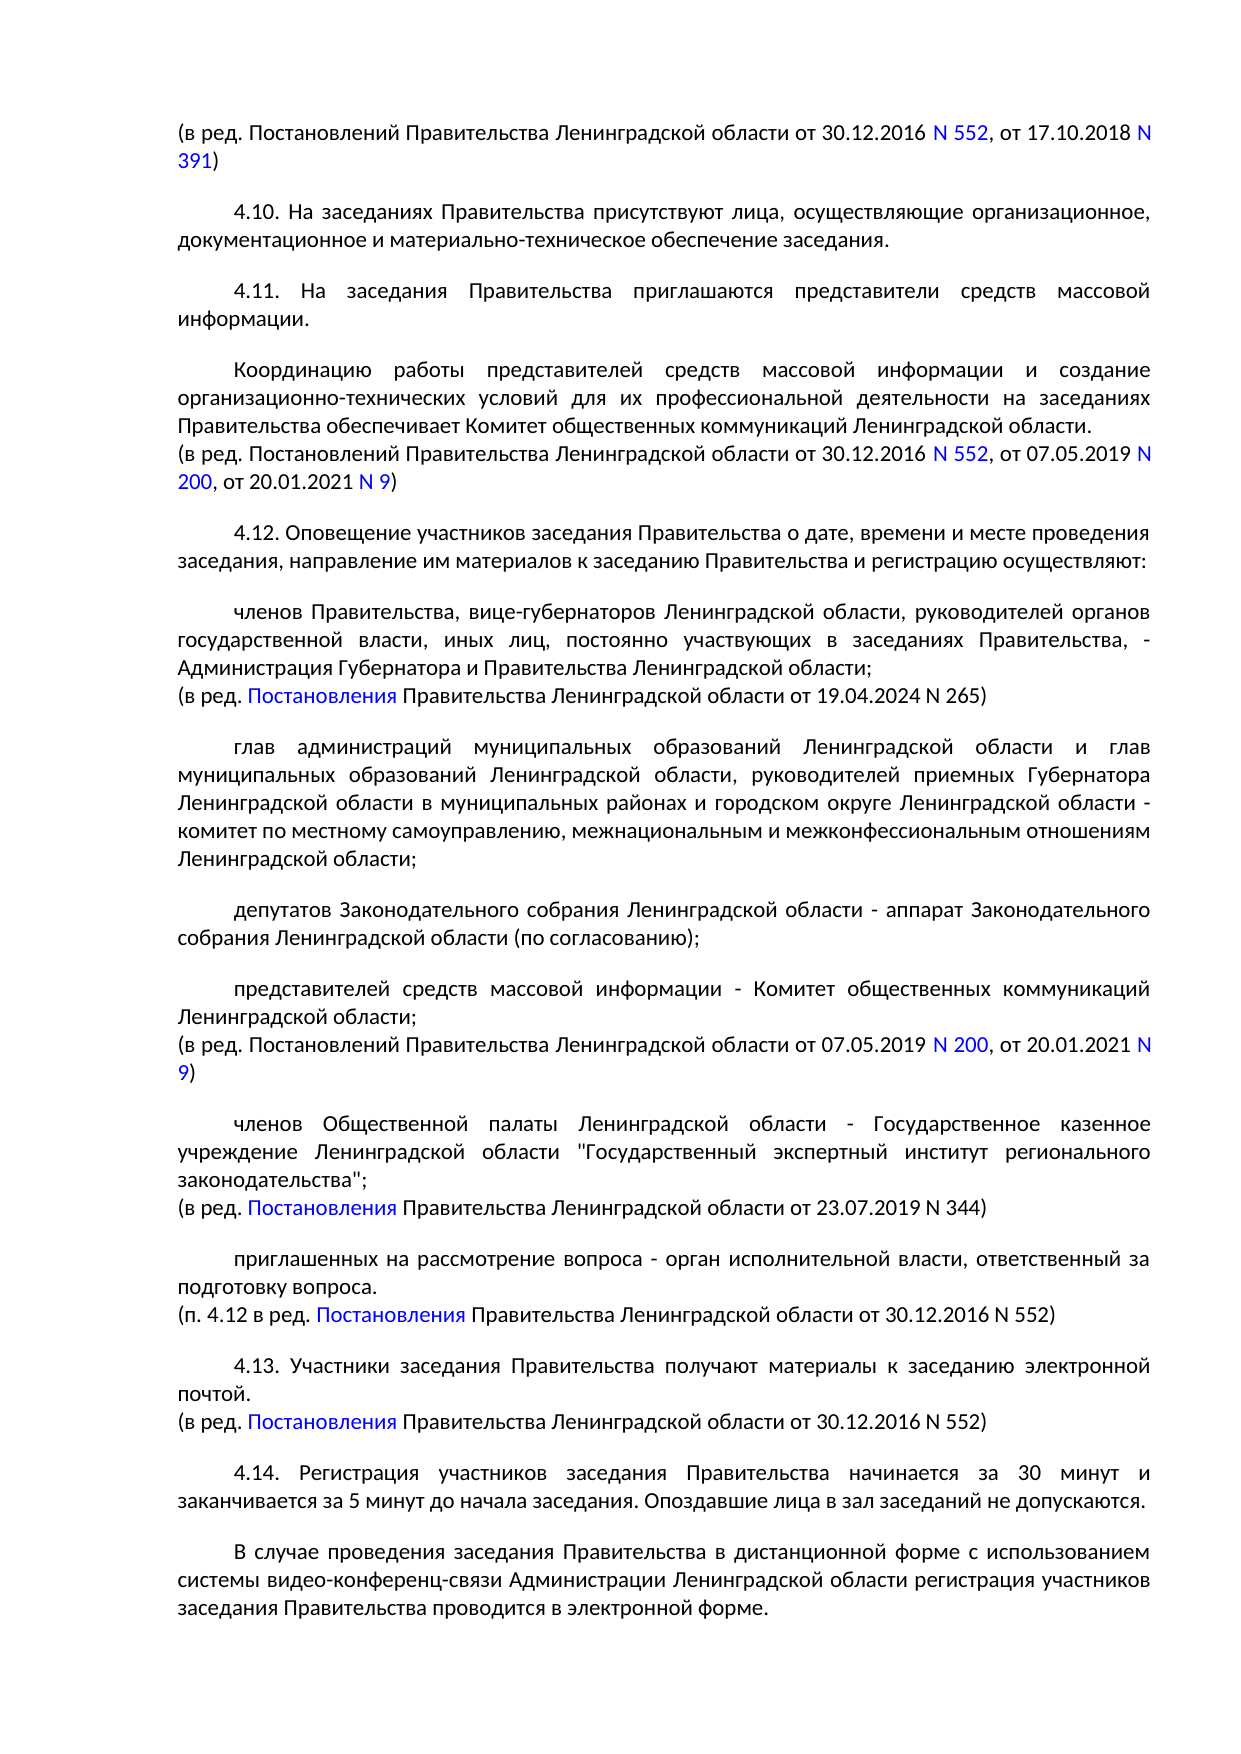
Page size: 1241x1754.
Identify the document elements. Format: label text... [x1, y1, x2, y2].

text (в ред. Постановлений Правительства Ленинградской области от 07.05.2019 N 200, от 20.01.2021 N 9) [177, 1030, 1152, 1086]
text представителей средств массовой информации - Комитет общественных коммуникаций Ленинградской области; [177, 974, 1152, 1030]
text 4.13. Участники заседания Правительства получают материалы к заседанию электронной почтой. [177, 1351, 1152, 1407]
text 4.10. На заседаниях Правительства присутствуют лица, осуществляющие организационное, документационное и материально-техническое обеспечение заседания. [177, 197, 1152, 253]
text депутатов Законодательного собрания Ленинградской области - аппарат Законодательного собрания Ленинградской области (по согласованию); [177, 895, 1152, 951]
text (в ред. Постановления Правительства Ленинградской области от 23.07.2019 N 344) [177, 1193, 1152, 1221]
text (в ред. Постановлений Правительства Ленинградской области от 30.12.2016 N 552, от 17.10.2018 N 391) [177, 118, 1152, 174]
text (в ред. Постановления Правительства Ленинградской области от 19.04.2024 N 265) [177, 681, 1152, 709]
text приглашенных на рассмотрение вопроса - орган исполнительной власти, ответственный за подготовку вопроса. [177, 1244, 1152, 1300]
text глав администраций муниципальных образований Ленинградской области и глав муниципальных образований Ленинградской области, руководителей приемных Губернатора Ленинградской области в муниципальных районах и городском округе Ленинградской области - комитет по местному самоуправлению, межнациональным и межконфессиональным отношениям Ленинградской области; [177, 732, 1152, 872]
text Координацию работы представителей средств массовой информации и создание организационно-технических условий для их профессиональной деятельности на заседаниях Правительства обеспечивает Комитет общественных коммуникаций Ленинградской области. [177, 355, 1152, 439]
text (в ред. Постановления Правительства Ленинградской области от 30.12.2016 N 552) [177, 1407, 1152, 1435]
text В случае проведения заседания Правительства в дистанционной форме с использованием системы видео-конференц-связи Администрации Ленинградской области регистрация участников заседания Правительства проводится в электронной форме. [177, 1537, 1152, 1621]
text членов Правительства, вице-губернаторов Ленинградской области, руководителей органов государственной власти, иных лиц, постоянно участвующих в заседаниях Правительства, - Администрация Губернатора и Правительства Ленинградской области; [177, 597, 1152, 681]
text членов Общественной палаты Ленинградской области - Государственное казенное учреждение Ленинградской области "Государственный экспертный институт регионального законодательства"; [177, 1109, 1152, 1193]
text (п. 4.12 в ред. Постановления Правительства Ленинградской области от 30.12.2016 N 552) [177, 1300, 1152, 1328]
text 4.11. На заседания Правительства приглашаются представители средств массовой информации. [177, 276, 1152, 332]
text 4.14. Регистрация участников заседания Правительства начинается за 30 минут и заканчивается за 5 минут до начала заседания. Опоздавшие лица в зал заседаний не допускаются. [177, 1458, 1152, 1514]
text (в ред. Постановлений Правительства Ленинградской области от 30.12.2016 N 552, от 07.05.2019 N 200, от 20.01.2021 N 9) [177, 439, 1152, 495]
text 4.12. Оповещение участников заседания Правительства о дате, времени и месте проведения заседания, направление им материалов к заседанию Правительства и регистрацию осуществляют: [177, 518, 1152, 574]
